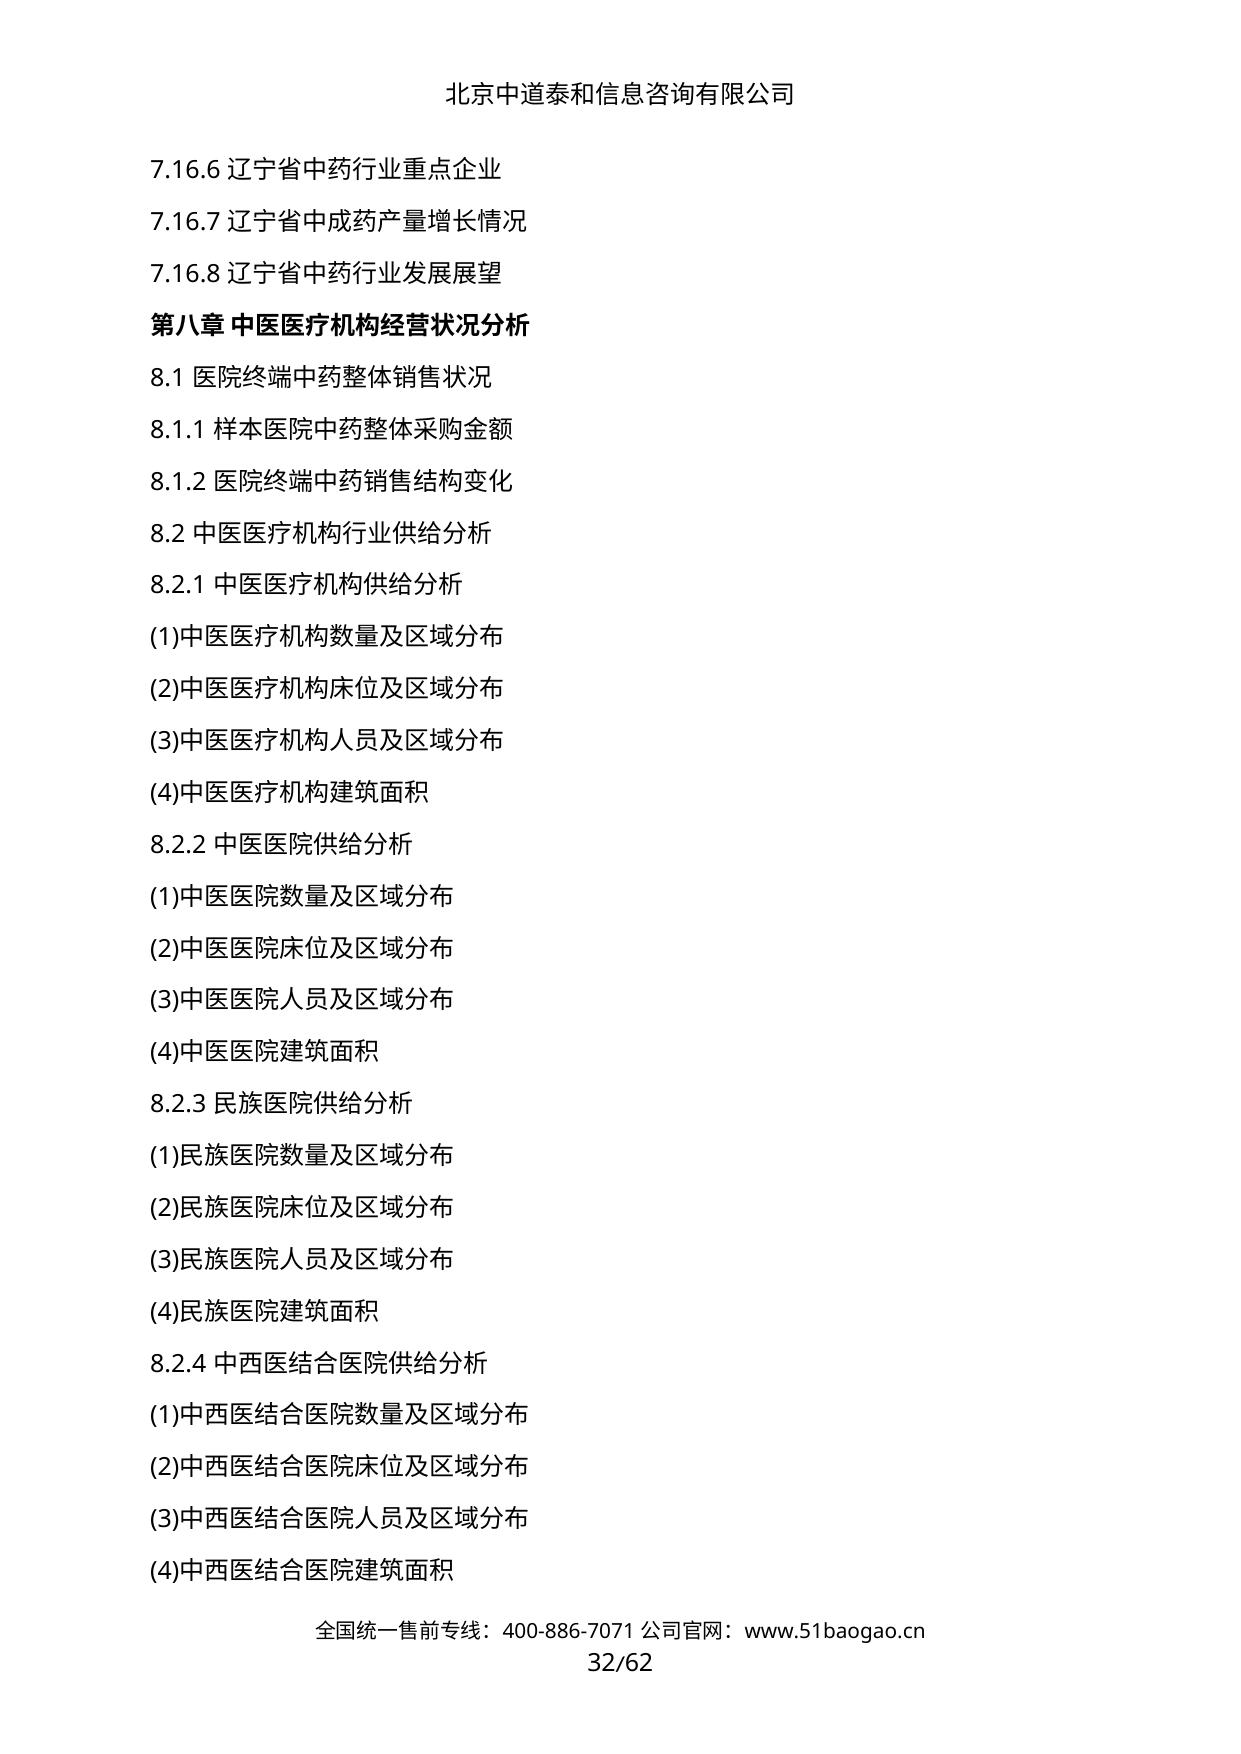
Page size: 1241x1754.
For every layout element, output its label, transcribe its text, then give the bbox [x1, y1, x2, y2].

text (1)中医医院数量及区域分布 [150, 876, 1090, 912]
text 7.16.8 辽宁省中药行业发展展望 [150, 254, 1090, 290]
text 8.1 医院终端中药整体销售状况 [150, 357, 1090, 394]
text (3)中医医院人员及区域分布 [150, 980, 1090, 1016]
text (3)中医医疗机构人员及区域分布 [150, 721, 1090, 757]
text (1)中医医疗机构数量及区域分布 [150, 617, 1090, 653]
text 8.1.2 医院终端中药销售结构变化 [150, 461, 1090, 497]
text 8.1.1 样本医院中药整体采购金额 [150, 409, 1090, 446]
text (3)民族医院人员及区域分布 [150, 1239, 1090, 1276]
text 8.2.3 民族医院供给分析 [150, 1084, 1090, 1120]
text (2)中医医疗机构床位及区域分布 [150, 669, 1090, 705]
text 8.2.1 中医医疗机构供给分析 [150, 565, 1090, 601]
text 7.16.7 辽宁省中成药产量增长情况 [150, 202, 1090, 238]
text (2)中西医结合医院床位及区域分布 [150, 1447, 1090, 1483]
text (4)中医医疗机构建筑面积 [150, 772, 1090, 809]
text (4)民族医院建筑面积 [150, 1291, 1090, 1327]
text 第八章 中医医疗机构经营状况分析 [150, 306, 1090, 342]
text (4)中西医结合医院建筑面积 [150, 1551, 1090, 1587]
text (2)中医医院床位及区域分布 [150, 928, 1090, 964]
text (1)中西医结合医院数量及区域分布 [150, 1395, 1090, 1431]
text 8.2.4 中西医结合医院供给分析 [150, 1343, 1090, 1379]
text 8.2 中医医疗机构行业供给分析 [150, 513, 1090, 549]
text 7.16.6 辽宁省中药行业重点企业 [150, 150, 1090, 186]
text (3)中西医结合医院人员及区域分布 [150, 1499, 1090, 1535]
text 8.2.2 中医医院供给分析 [150, 824, 1090, 861]
text (4)中医医院建筑面积 [150, 1032, 1090, 1068]
text (1)民族医院数量及区域分布 [150, 1136, 1090, 1172]
text (2)民族医院床位及区域分布 [150, 1187, 1090, 1224]
